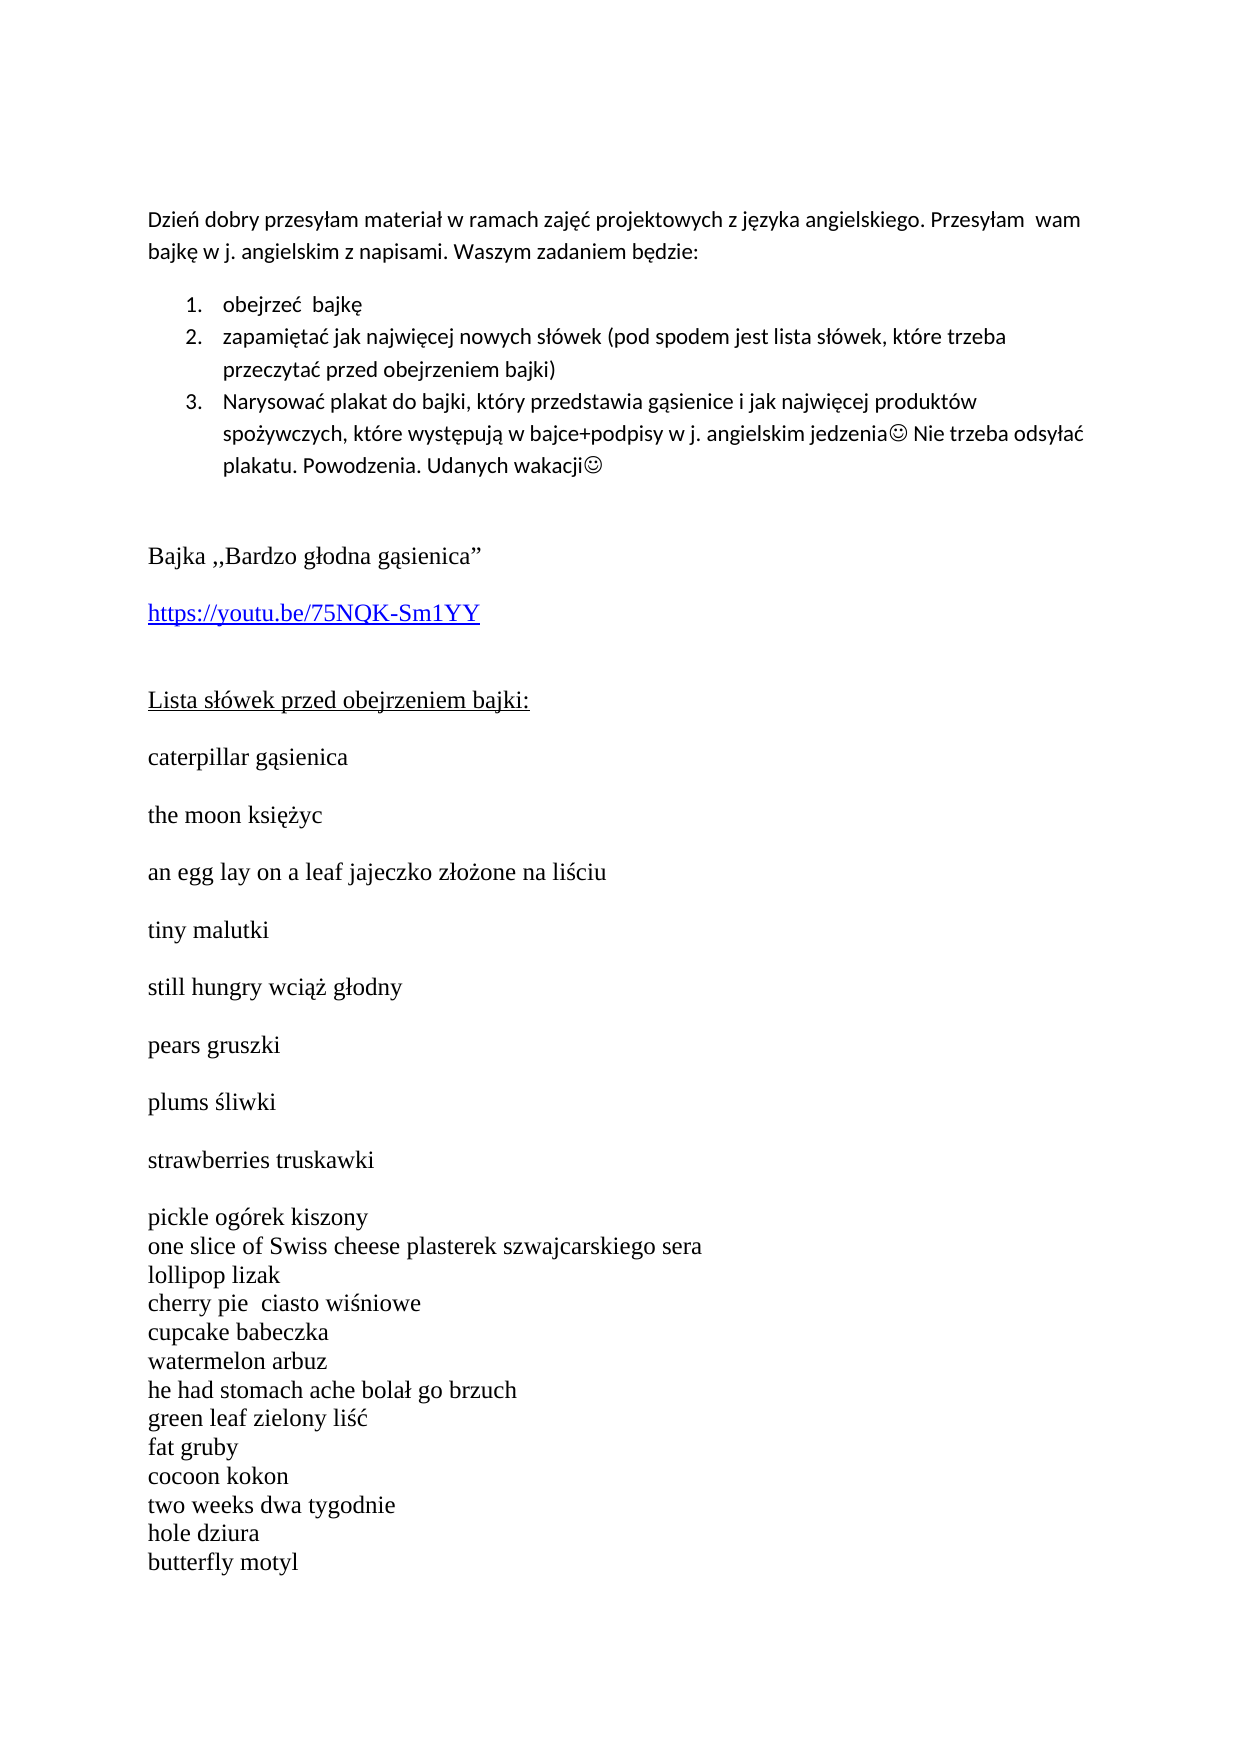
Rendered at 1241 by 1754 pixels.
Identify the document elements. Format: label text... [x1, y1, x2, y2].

text pears gruszki [148, 1030, 1093, 1058]
text cherry pie ciasto wiśniowe [148, 1288, 1093, 1317]
text hole dziura [148, 1518, 1093, 1547]
text https://youtu.be/75NQK-Sm1YY [148, 598, 1093, 627]
text strawberries truskawki [148, 1145, 1093, 1173]
text fat gruby [148, 1432, 1093, 1461]
text green leaf zielony liść [148, 1403, 1093, 1432]
text one slice of Swiss cheese plasterek szwajcarskiego sera [148, 1231, 1093, 1260]
text caterpillar gąsienica [148, 742, 1093, 771]
text cupcake babeczka [148, 1317, 1093, 1346]
text tiny malutki [148, 915, 1093, 943]
text butterfly motyl [148, 1547, 1093, 1576]
text watermelon arbuz [148, 1346, 1093, 1375]
text two weeks dwa tygodnie [148, 1490, 1093, 1518]
text Lista słówek przed obejrzeniem bajki: [148, 685, 1093, 713]
text still hungry wciąż głodny [148, 972, 1093, 1001]
text an egg lay on a leaf jajeczko złożone na liściu [148, 857, 1093, 886]
list Narysować plakat do bajki, który przedstawia gąsienice i jak najwięcej produktów spożywczych, które występują w bajce+podpisy w j. angielskim jedzenia Nie trzeba odsyłać plakatu. Powodzenia. Udanych wakacji [185, 387, 1093, 479]
list obejrzeć bajkę [185, 290, 1093, 318]
list zapamiętać jak najwięcej nowych słówek (pod spodem jest lista słówek, które trzeba przeczytać przed obejrzeniem bajki) [185, 322, 1093, 383]
text Bajka ,,Bardzo głodna gąsienica” [148, 541, 1093, 570]
text pickle ogórek kiszony [148, 1202, 1093, 1231]
text plums śliwki [148, 1087, 1093, 1116]
text lollipop lizak [148, 1260, 1093, 1288]
text Dzień dobry przesyłam materiał w ramach zajęć projektowych z języka angielskiego. Przesyłam wam bajkę w j. angielskim z napisami. Waszym zadaniem będzie: [148, 205, 1093, 265]
text cocoon kokon [148, 1461, 1093, 1490]
text he had stomach ache bolał go brzuch [148, 1375, 1093, 1403]
text the moon księżyc [148, 800, 1093, 828]
